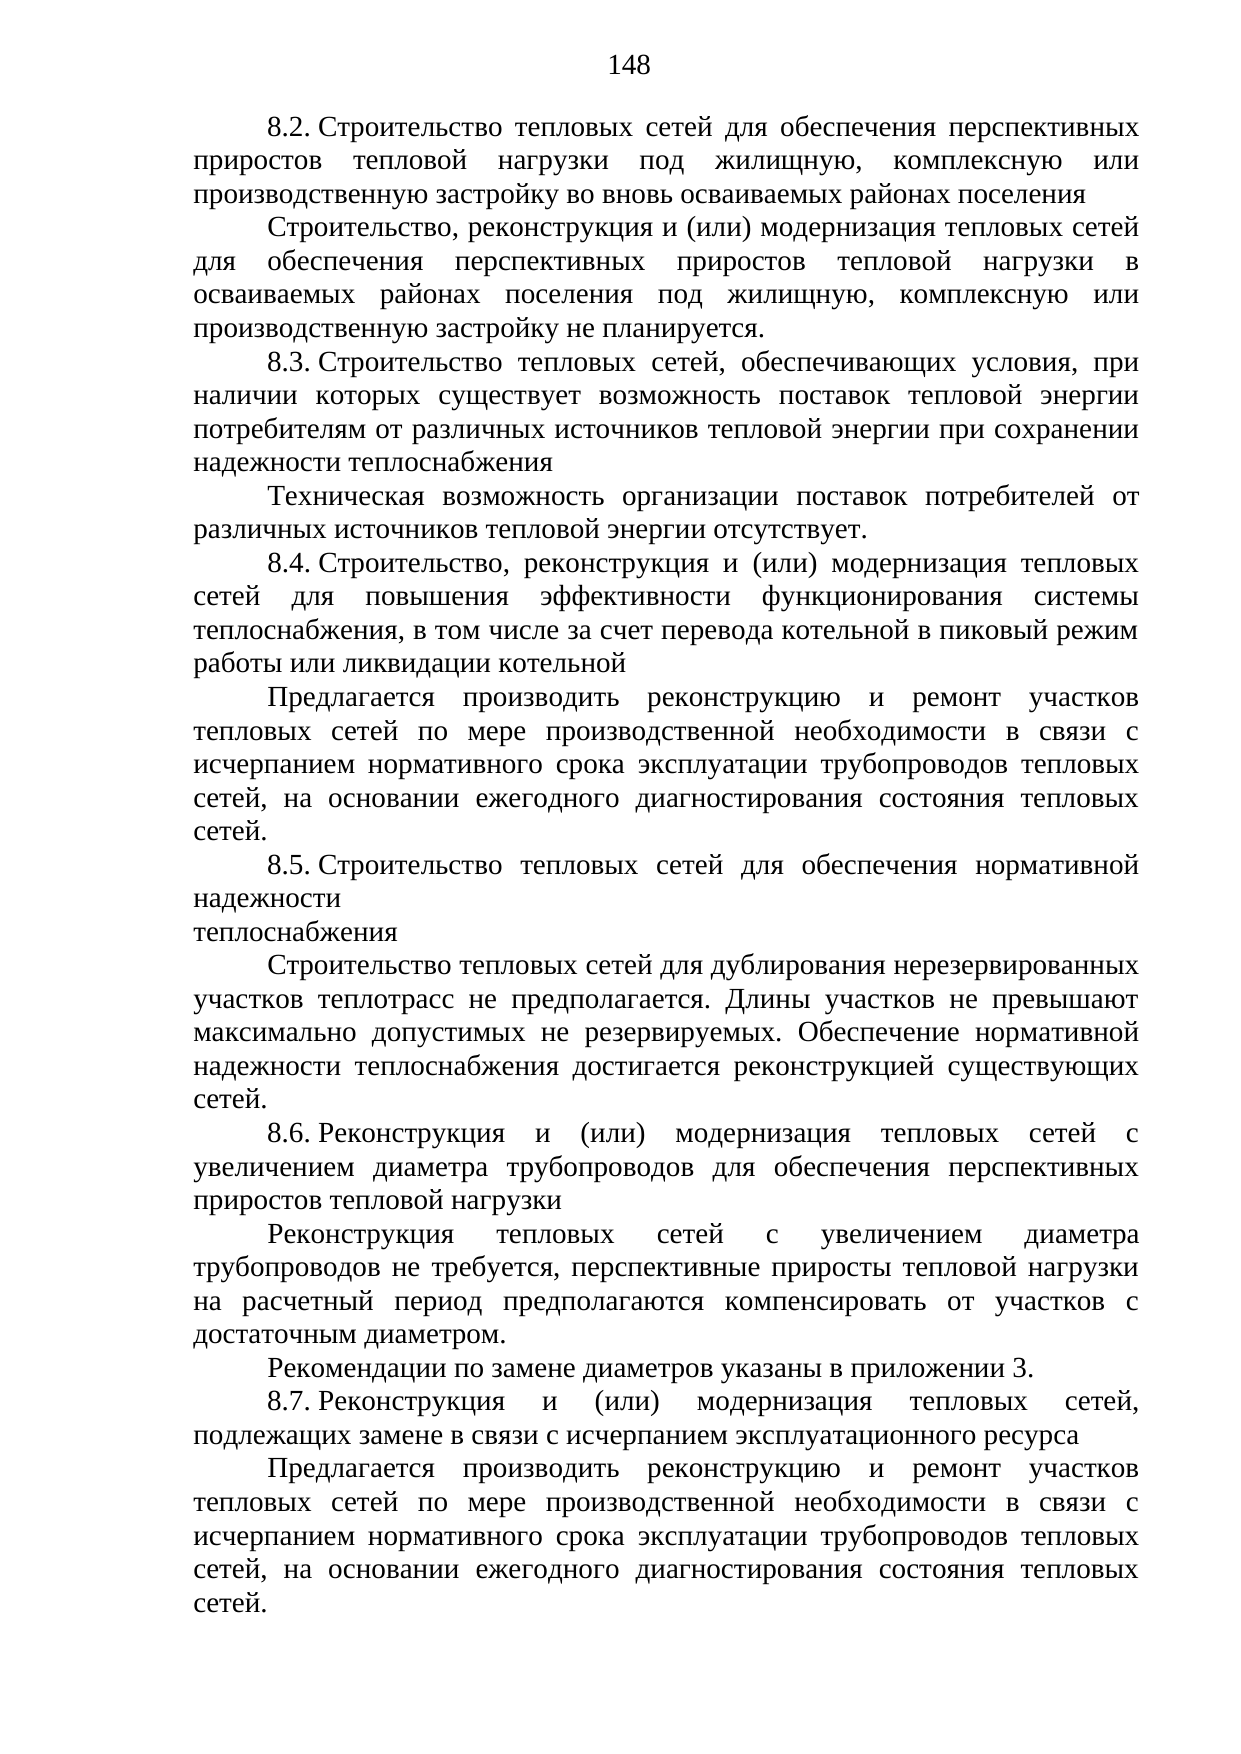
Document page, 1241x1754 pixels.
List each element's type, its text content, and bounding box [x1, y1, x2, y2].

subtitle 8.3. Строительство тепловых сетей, обеспечивающих условия, при наличии которых существует возможность поставок тепловой энергии потребителям от различных источников тепловой энергии при сохранении надежности теплоснабжения [193, 344, 1140, 478]
text Строительство тепловых сетей для дублирования нерезервированных участков теплотрасс не предполагается. Длины участков не превышают максимально допустимых не резервируемых. Обеспечение нормативной надежности теплоснабжения достигается реконструкцией существующих сетей. [193, 947, 1140, 1115]
text Техническая возможность организации поставок потребителей от различных источников тепловой энергии отсутствует. [193, 478, 1140, 545]
text Реконструкция тепловых сетей с увеличением диаметра трубопроводов не требуется, перспективные приросты тепловой нагрузки на расчетный период предполагаются компенсировать от участков с достаточным диаметром. [193, 1216, 1140, 1350]
text Предлагается производить реконструкцию и ремонт участков тепловых сетей по мере производственной необходимости в связи с исчерпанием нормативного срока эксплуатации трубопроводов тепловых сетей, на основании ежегодного диагностирования состояния тепловых сетей. [193, 1451, 1140, 1618]
subtitle 8.7. Реконструкция и (или) модернизация тепловых сетей, подлежащих замене в связи с исчерпанием эксплуатационного ресурса [193, 1383, 1140, 1451]
text Строительство, реконструкция и (или) модернизация тепловых сетей для обеспечения перспективных приростов тепловой нагрузки в осваиваемых районах поселения под жилищную, комплексную или производственную застройку не планируется. [193, 209, 1140, 344]
subtitle 8.5. Строительство тепловых сетей для обеспечения нормативной надежности теплоснабжения [193, 847, 1140, 947]
subtitle 8.6. Реконструкция и (или) модернизация тепловых сетей с увеличением диаметра трубопроводов для обеспечения перспективных приростов тепловой нагрузки [193, 1115, 1140, 1216]
text Рекомендации по замене диаметров указаны в приложении 3. [193, 1350, 1140, 1383]
text 8.4. Строительство, реконструкция и (или) модернизация тепловых сетей для повышения эффективности функционирования системы теплоснабжения, в том числе за счет перевода котельной в пиковый режим работы или ликвидации котельной [193, 545, 1140, 679]
text Предлагается производить реконструкцию и ремонт участков тепловых сетей по мере производственной необходимости в связи с исчерпанием нормативного срока эксплуатации трубопроводов тепловых сетей, на основании ежегодного диагностирования состояния тепловых сетей. [193, 679, 1140, 847]
subtitle 8.2. Строительство тепловых сетей для обеспечения перспективных приростов тепловой нагрузки под жилищную, комплексную или производственную застройку во вновь осваиваемых районах поселения [193, 109, 1140, 209]
